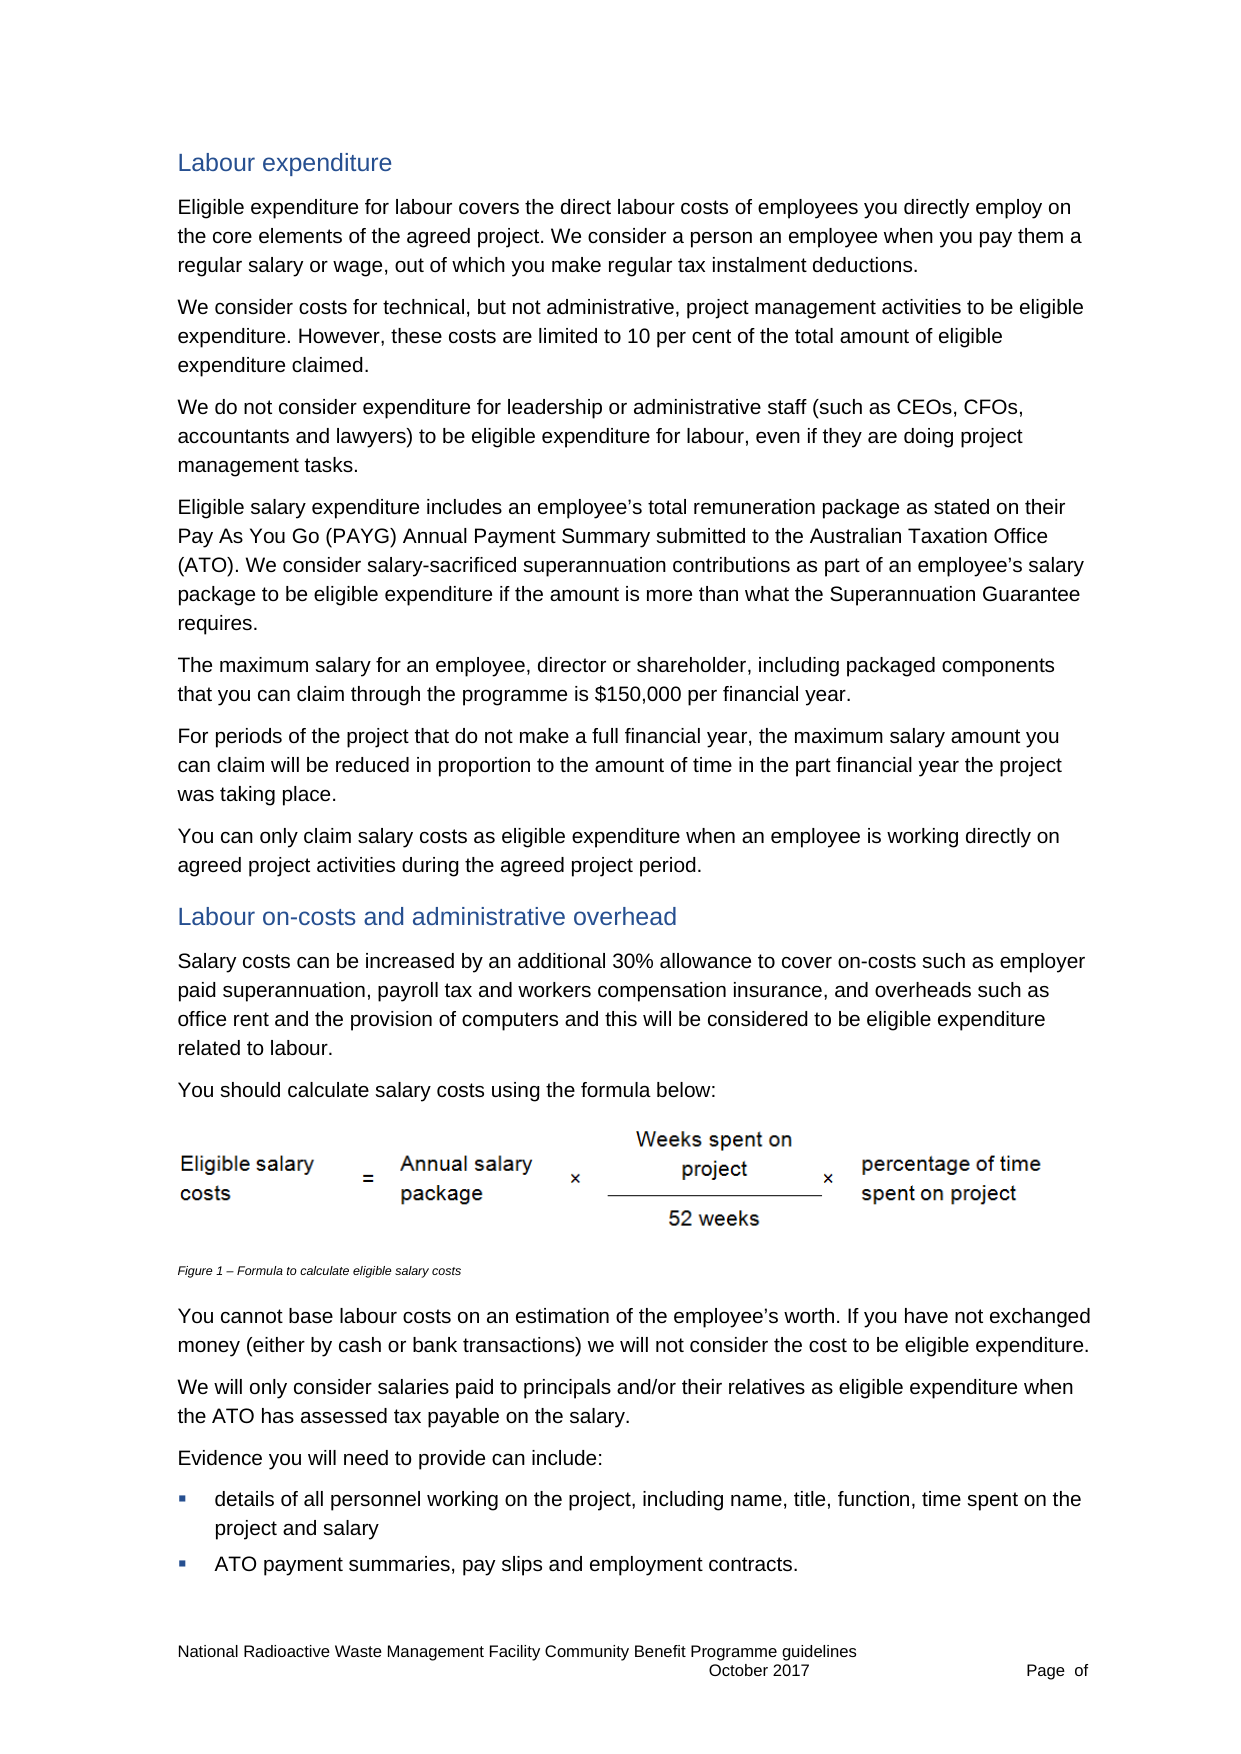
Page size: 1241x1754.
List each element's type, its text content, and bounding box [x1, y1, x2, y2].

text We will only consider salaries paid to principals and/or their relatives as eligible expenditure when the ATO has assessed tax payable on the salary. [177, 1369, 1092, 1428]
text Figure 1 – Formula to calculate eligible salary costs [177, 1263, 1092, 1278]
text You cannot base labour costs on an estimation of the employee’s worth. If you have not exchanged money (either by cash or bank transactions) we will not consider the cost to be eligible expenditure. [177, 1298, 1092, 1357]
text For periods of the project that do not make a full financial year, the maximum salary amount you can claim will be reduced in proportion to the amount of time in the part financial year the project was taking place. [177, 718, 1092, 806]
text You should calculate salary costs using the formula below: [177, 1073, 1092, 1102]
subtitle Labour on-costs and administrative overhead [177, 902, 1092, 931]
text The maximum salary for an employee, director or shareholder, including packaged components that you can claim through the programme is $150,000 per financial year. [177, 648, 1092, 706]
picture [177, 1114, 1093, 1251]
text Evidence you will need to provide can include: [177, 1440, 1092, 1469]
text We do not consider expenditure for leadership or administrative staff (such as CEOs, CFOs, accountants and lawyers) to be eligible expenditure for labour, even if they are doing project management tasks. [177, 389, 1092, 477]
subtitle Labour expenditure [177, 148, 1092, 177]
list details of all personnel working on the project, including name, title, function, time spent on the project and salary [177, 1482, 1092, 1540]
text You can only claim salary costs as eligible expenditure when an employee is working directly on agreed project activities during the agreed project period. [177, 818, 1092, 877]
text Salary costs can be increased by an additional 30% allowance to cover on-costs such as employer paid superannuation, payroll tax and workers compensation insurance, and overheads such as office rent and the provision of computers and this will be considered to be eligible expenditure related to labour. [177, 943, 1092, 1060]
text Eligible expenditure for labour covers the direct labour costs of employees you directly employ on the core elements of the agreed project. We consider a person an employee when you pay them a regular salary or wage, out of which you make regular tax instalment deductions. [177, 189, 1092, 277]
text We consider costs for technical, but not administrative, project management activities to be eligible expenditure. However, these costs are limited to 10 per cent of the total amount of eligible expenditure claimed. [177, 289, 1092, 377]
text Eligible salary expenditure includes an employee’s total remuneration package as stated on their Pay As You Go (PAYG) Annual Payment Summary submitted to the Australian Taxation Office (ATO). We consider salary-sacrificed superannuation contributions as part of an employee’s salary package to be eligible expenditure if the amount is more than what the Superannuation Guarantee requires. [177, 489, 1092, 635]
list ATO payment summaries, pay slips and employment contracts. [177, 1546, 1092, 1576]
